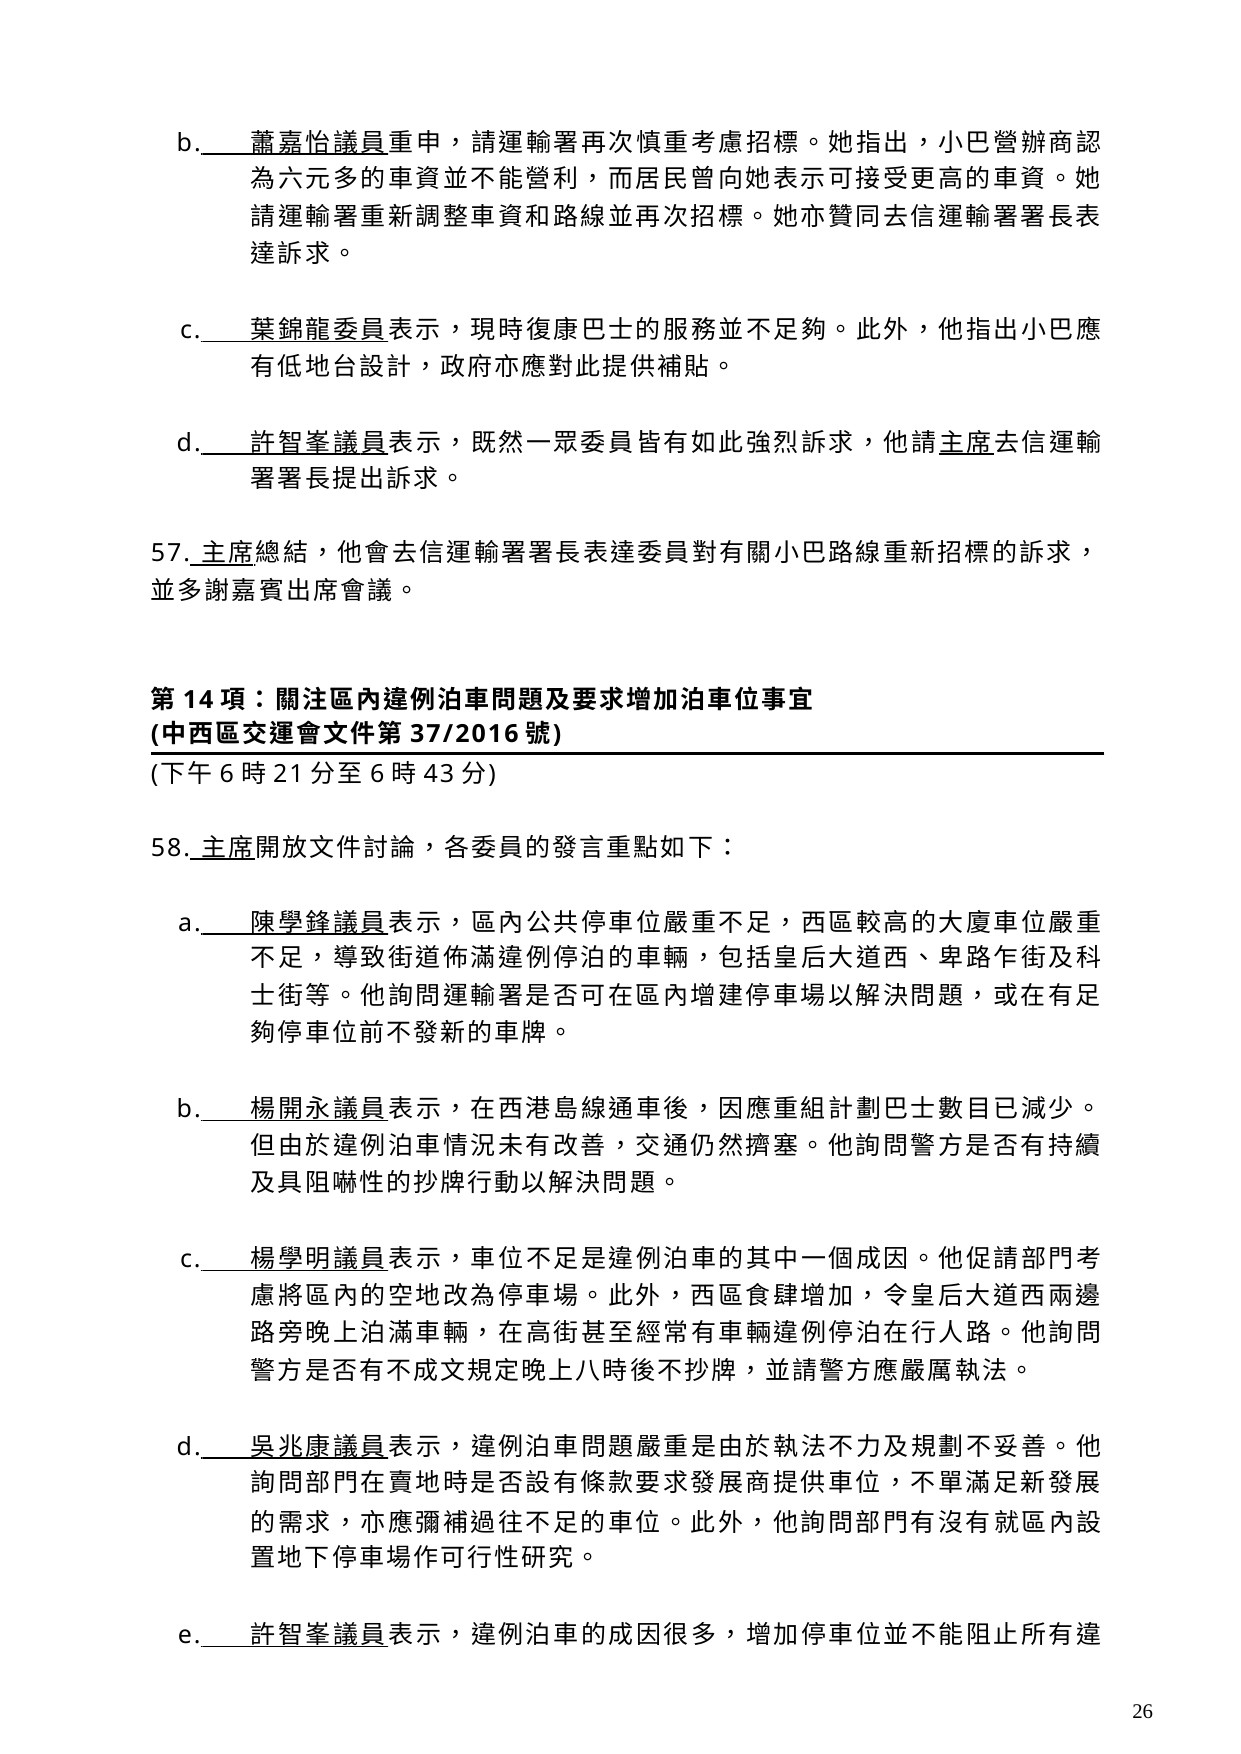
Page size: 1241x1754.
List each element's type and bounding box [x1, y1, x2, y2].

table_cell [148, 123, 1107, 682]
table_cell [148, 682, 1107, 1652]
